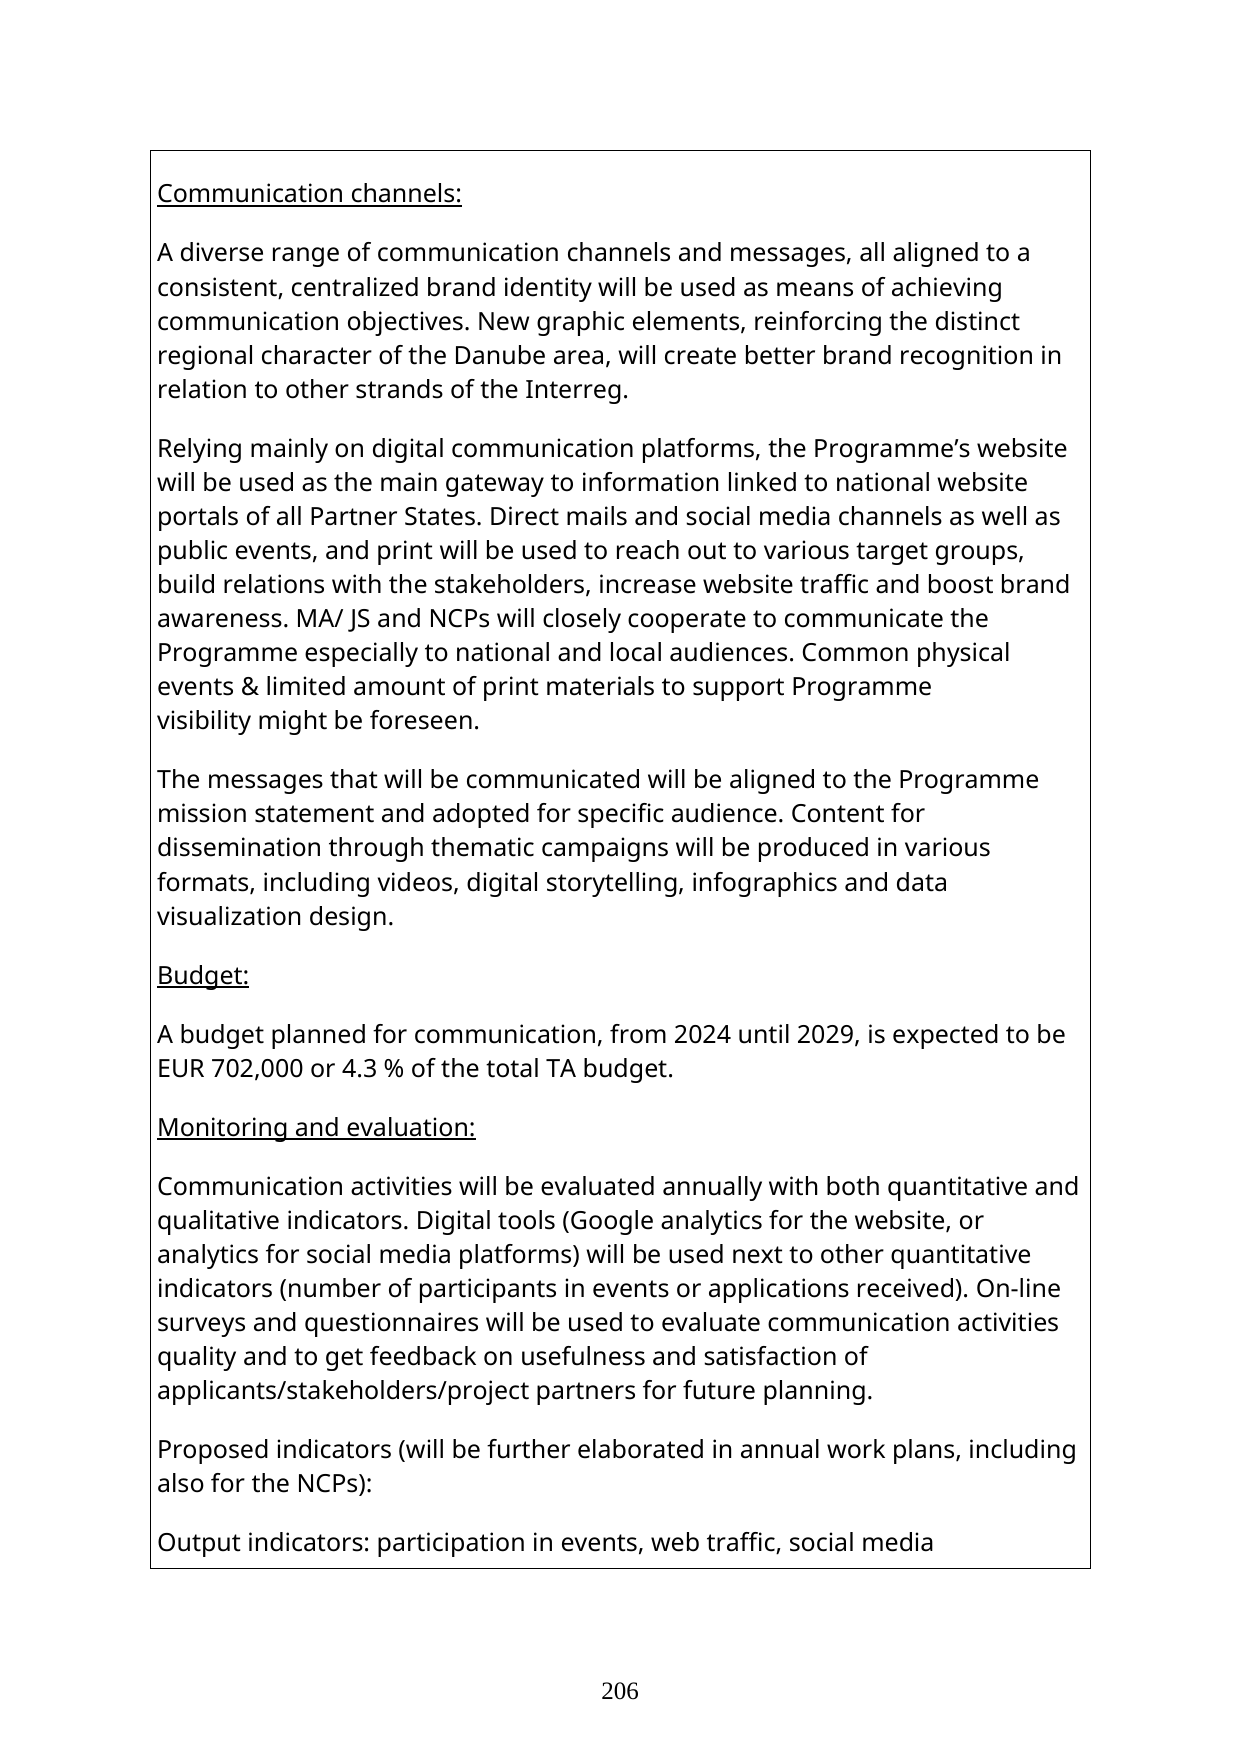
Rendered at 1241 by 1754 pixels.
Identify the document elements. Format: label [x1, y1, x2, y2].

table_header [151, 151, 1090, 1567]
